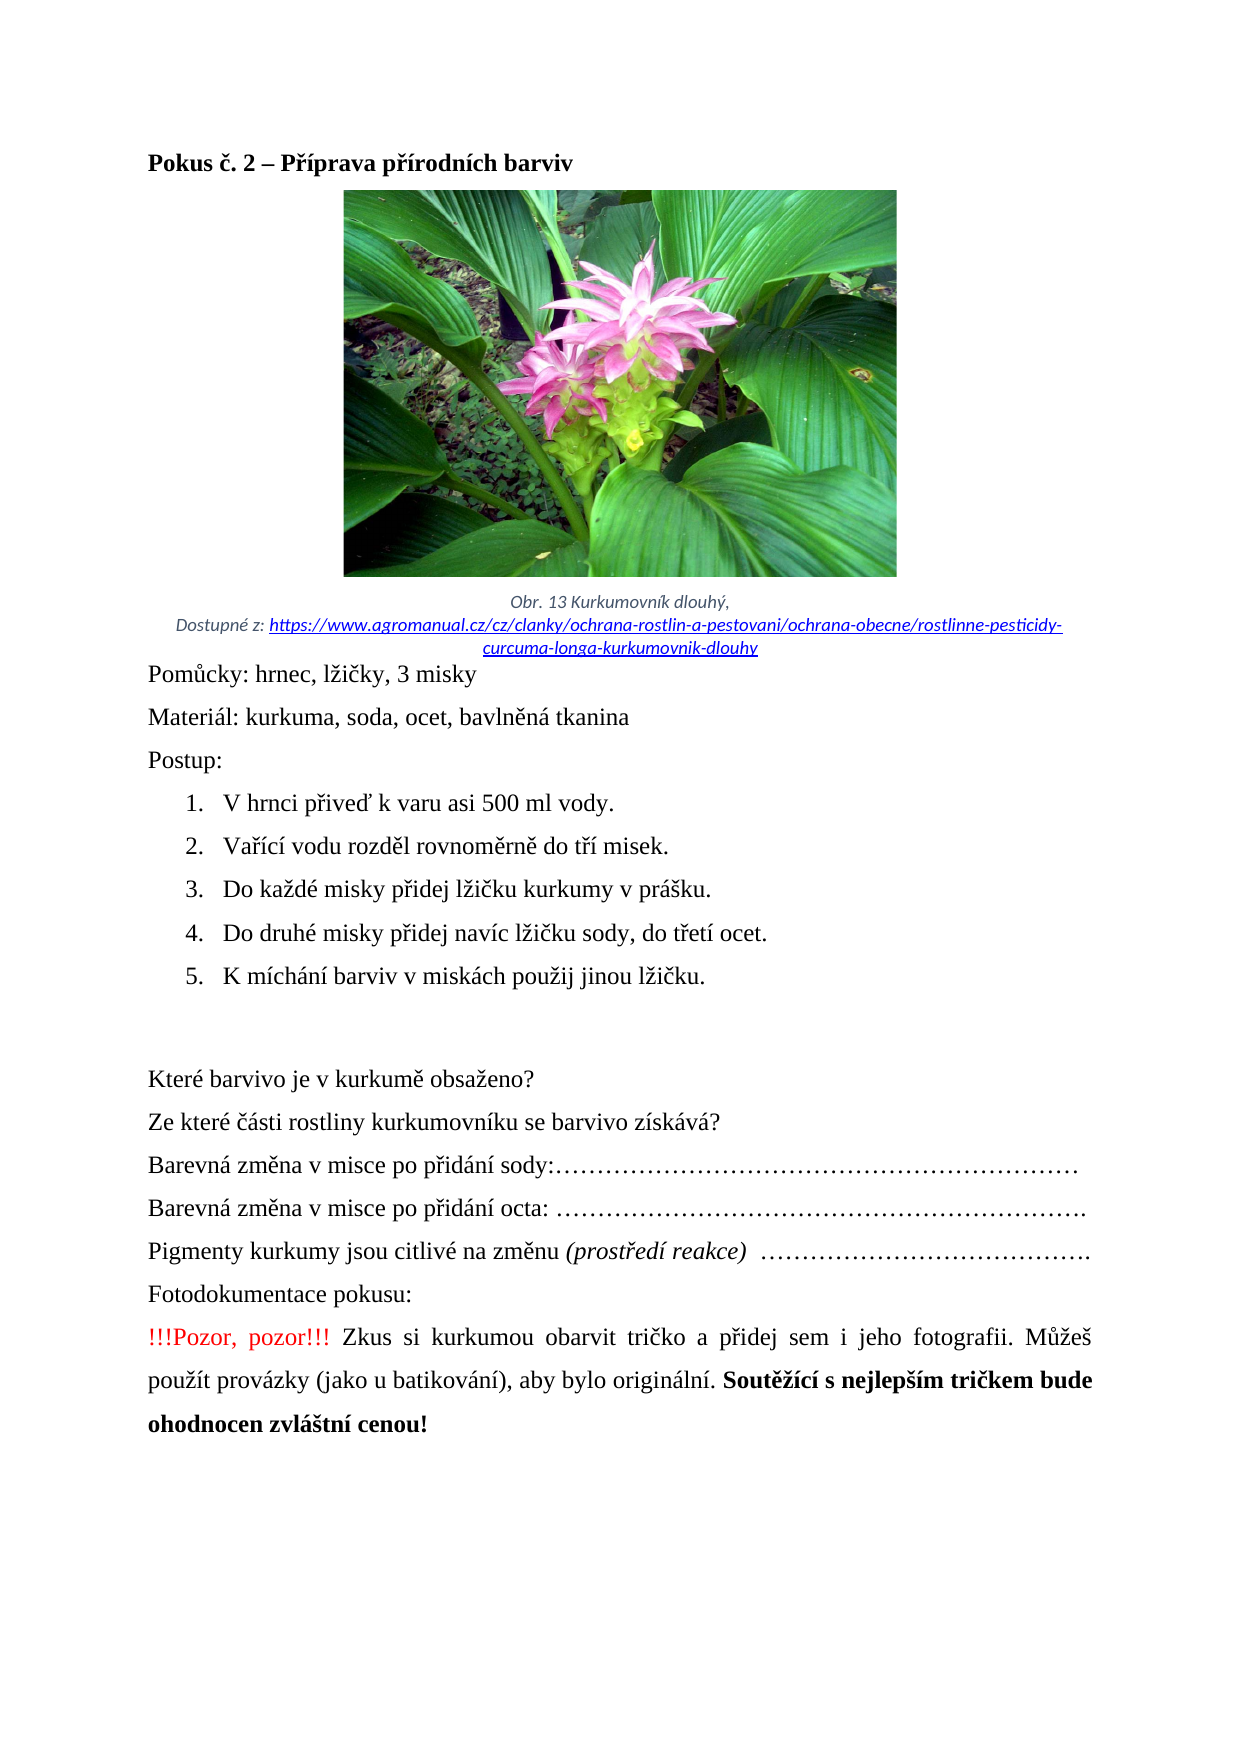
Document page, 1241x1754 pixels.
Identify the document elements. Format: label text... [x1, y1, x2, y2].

list K míchání barviv v miskách použij jinou lžičku. [185, 961, 1093, 989]
list Do každé misky přidej lžičku kurkumy v prášku. [185, 874, 1093, 903]
text Barevná změna v misce po přidání sody:……………………………………………………… [148, 1150, 1093, 1179]
text Postup: [148, 745, 1093, 774]
text Pomůcky: hrnec, lžičky, 3 misky [148, 659, 1093, 688]
text Fotodokumentace pokusu: [148, 1279, 1093, 1308]
text !!!Pozor, pozor!!! Zkus si kurkumou obarvit tričko a přidej sem i jeho fotografii. Můžeš použít provázky (jako u batikování), aby bylo originální. Soutěžící s nejlepším tričkem bude ohodnocen zvláštní cenou! [148, 1322, 1093, 1437]
text Pigmenty kurkumy jsou citlivé na změnu (prostředí reakce) …………………………………. [148, 1236, 1093, 1265]
list V hrnci přiveď k varu asi 500 ml vody. [185, 788, 1093, 817]
list Do druhé misky přidej navíc lžičku sody, do třetí ocet. [185, 918, 1093, 946]
text Barevná změna v misce po přidání octa: ………………………………………………………. [148, 1193, 1093, 1222]
text Které barvivo je v kurkumě obsaženo? [148, 1064, 1093, 1092]
text Pokus č. 2 – Příprava přírodních barviv [148, 148, 1093, 176]
text Dostupné z: https://www.agromanual.cz/cz/clanky/ochrana-rostlin-a-pestovani/ochrana-obecne/rostlinne-pesticidy-curcuma-longa-kurkumovnik-dlouhy [148, 613, 1093, 659]
picture [343, 190, 897, 577]
list Vařící vodu rozděl rovnoměrně do tří misek. [185, 831, 1093, 860]
text Materiál: kurkuma, soda, ocet, bavlněná tkanina [148, 702, 1093, 731]
text Obr. 13 Kurkumovník dlouhý, [148, 590, 1093, 613]
text Ze které části rostliny kurkumovníku se barvivo získává? [148, 1107, 1093, 1136]
